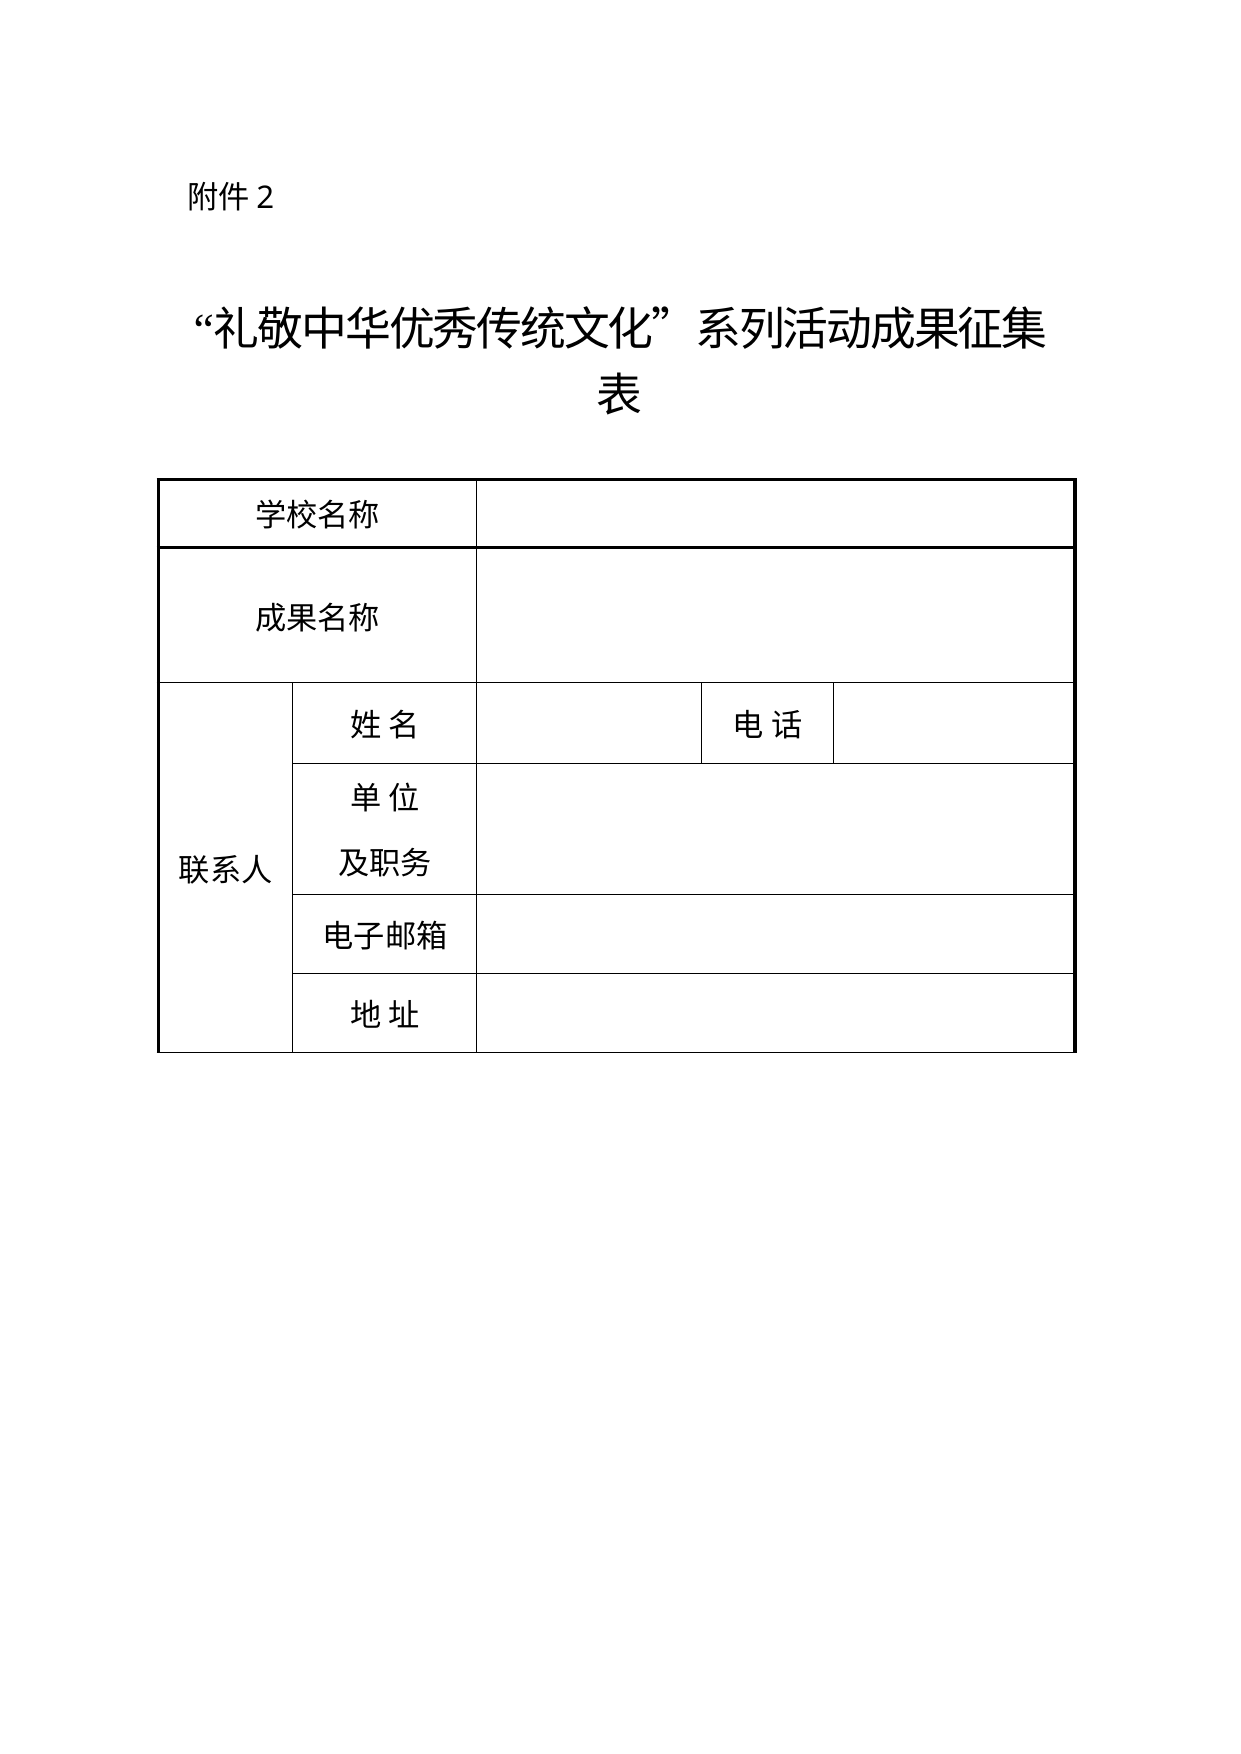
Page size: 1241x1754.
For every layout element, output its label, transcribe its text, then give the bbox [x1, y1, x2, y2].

table_cell [477, 683, 701, 762]
table_header 学校名称 [160, 481, 476, 546]
table_cell [477, 764, 1073, 893]
table_cell [477, 895, 1073, 973]
text “礼敬中华优秀传统文化”系列活动成果征集表 [187, 292, 1053, 425]
table_cell 成果名称 [160, 549, 476, 682]
table_cell 电 话 [702, 683, 833, 762]
table_cell [477, 974, 1073, 1052]
table_cell 单 位 及职务 [293, 764, 476, 893]
table_cell [477, 549, 1073, 682]
table_cell [834, 683, 1073, 762]
text 附件2 [187, 162, 1053, 227]
table_cell 姓 名 [293, 683, 476, 762]
table_header [477, 481, 1073, 546]
table_cell 电子邮箱 [293, 895, 476, 973]
table_cell 地 址 [293, 974, 476, 1052]
table_cell 联系人 [160, 683, 292, 1052]
